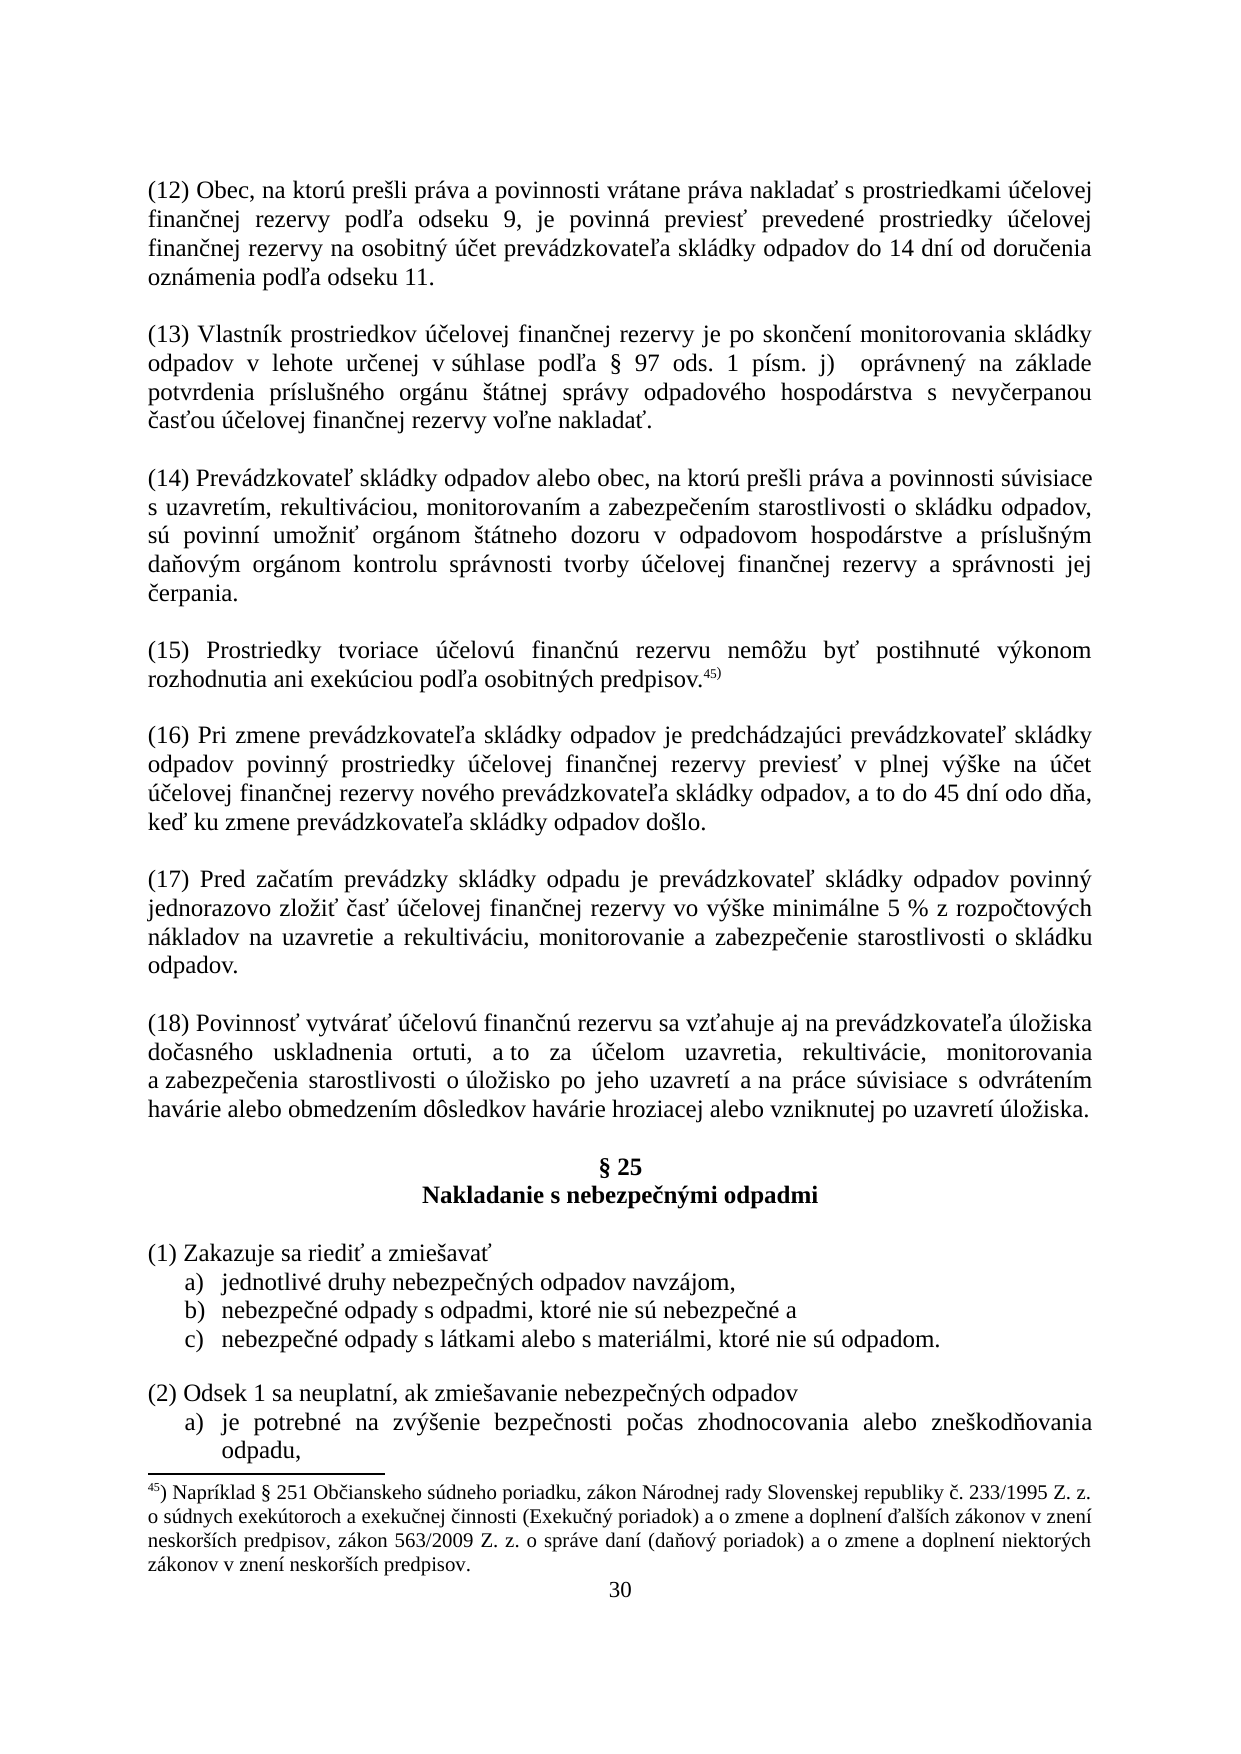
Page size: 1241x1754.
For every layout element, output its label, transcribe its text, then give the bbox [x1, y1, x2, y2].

list nebezpečné odpady s látkami alebo s materiálmi, ktoré nie sú odpadom. [184, 1324, 1093, 1353]
list je potrebné na zvýšenie bezpečnosti počas zhodnocovania alebo zneškodňovania odpadu, [184, 1407, 1093, 1464]
text (14) Prevádzkovateľ skládky odpadov alebo obec, na ktorú prešli práva a povinnosti súvisiace s uzavretím, rekultiváciou, monitorovaním a zabezpečením starostlivosti o skládku odpadov, sú povinní umožniť orgánom štátneho dozoru v odpadovom hospodárstve a príslušným daňovým orgánom kontrolu správnosti tvorby účelovej finančnej rezervy a správnosti jej čerpania. [148, 463, 1093, 607]
text (2) Odsek 1 sa neuplatní, ak zmiešavanie nebezpečných odpadov [148, 1378, 1093, 1407]
text (1) Zakazuje sa riediť a zmiešavať [148, 1238, 1093, 1267]
text (15) Prostriedky tvoriace účelovú finančnú rezervu nemôžu byť postihnuté výkonom rozhodnutia ani exekúciou podľa osobitných predpisov.) [148, 635, 1093, 692]
text (17) Pred začatím prevádzky skládky odpadu je prevádzkovateľ skládky odpadov povinný jednorazovo zložiť časť účelovej finančnej rezervy vo výške minimálne 5 % z rozpočtových nákladov na uzavretie a rekultiváciu, monitorovanie a zabezpečenie starostlivosti o skládku odpadov. [148, 864, 1093, 979]
text Nakladanie s nebezpečnými odpadmi [148, 1180, 1093, 1209]
list nebezpečné odpady s odpadmi, ktoré nie sú nebezpečné a [184, 1295, 1093, 1324]
text (12) Obec, na ktorú prešli práva a povinnosti vrátane práva nakladať s prostriedkami účelovej finančnej rezervy podľa odseku 9, je povinná previesť prevedené prostriedky účelovej finančnej rezervy na osobitný účet prevádzkovateľa skládky odpadov do 14 dní od doručenia oznámenia podľa odseku 11. [148, 176, 1093, 291]
text (18) Povinnosť vytvárať účelovú finančnú rezervu sa vzťahuje aj na prevádzkovateľa úložiska dočasného uskladnenia ortuti, a to za účelom uzavretia, rekultivácie, monitorovania a zabezpečenia starostlivosti o úložisko po jeho uzavretí a na práce súvisiace s odvrátením havárie alebo obmedzením dôsledkov havárie hroziacej alebo vzniknutej po uzavretí úložiska. [148, 1008, 1093, 1123]
text (16) Pri zmene prevádzkovateľa skládky odpadov je predchádzajúci prevádzkovateľ skládky odpadov povinný prostriedky účelovej finančnej rezervy previesť v plnej výške na účet účelovej finančnej rezervy nového prevádzkovateľa skládky odpadov, a to do 45 dní odo dňa, keď ku zmene prevádzkovateľa skládky odpadov došlo. [148, 720, 1093, 835]
text § 25 [148, 1152, 1093, 1180]
list jednotlivé druhy nebezpečných odpadov navzájom, [184, 1267, 1093, 1295]
text (13) Vlastník prostriedkov účelovej finančnej rezervy je po skončení monitorovania skládky odpadov v lehote určenej v súhlase podľa § 97 ods. 1 písm. j) oprávnený na základe potvrdenia príslušného orgánu štátnej správy odpadového hospodárstva s nevyčerpanou časťou účelovej finančnej rezervy voľne nakladať. [148, 319, 1093, 434]
